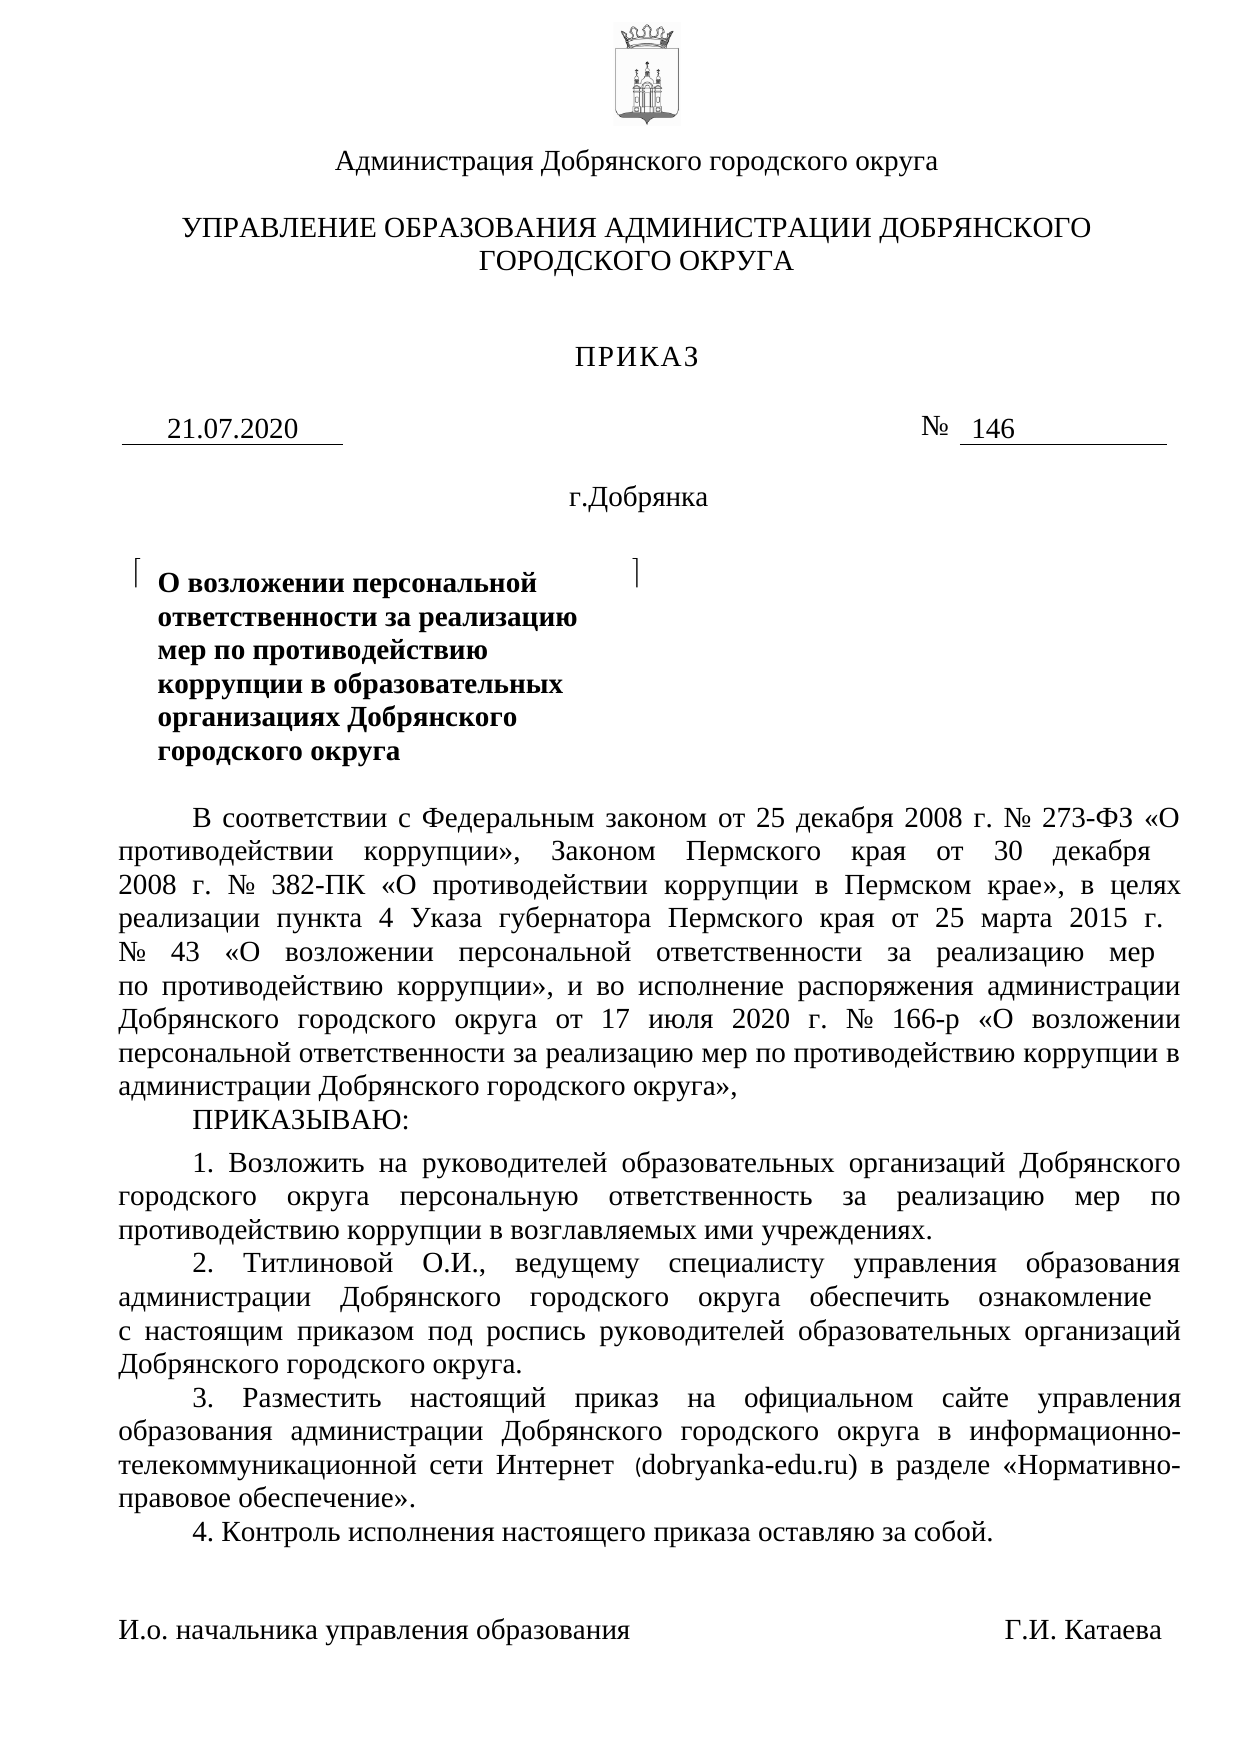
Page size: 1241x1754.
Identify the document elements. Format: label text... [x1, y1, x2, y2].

table_header 146 [960, 408, 1167, 444]
table_header 21.07.2020 [122, 408, 343, 444]
table_header № [343, 408, 960, 444]
picture [613, 22, 682, 126]
table_cell О возложении персональной ответственности за реализацию мер по противодействию коррупции в образовательных организациях Добрянского городского округа [146, 565, 620, 766]
text 4. Контроль исполнения настоящего приказа оставляю за собой. [118, 1514, 1181, 1547]
text 1. Возложить на руководителей образовательных организаций Добрянского городского округа персональную ответственность за реализацию мер по противодействию коррупции в возглавляемых ими учреждениях. [118, 1145, 1181, 1246]
text И.о. начальника управления образования Г.И. Катаева [118, 1612, 1181, 1646]
text 2. Титлиновой О.И., ведущему специалисту управления образования администрации Добрянского городского округа обеспечить ознакомление с настоящим приказом под роспись руководителей образовательных организаций Добрянского городского округа. [118, 1246, 1181, 1380]
text 3. Разместить настоящий приказ на официальном сайте управления образования администрации Добрянского городского округа в информационно-телекоммуникационной сети Интернет (dobryanka-edu.ru) в разделе «Нормативно-правовое обеспечение». [118, 1380, 1181, 1514]
table_cell [620, 565, 650, 766]
text В соответствии с Федеральным законом от 25 декабря 2008 г. № 273-ФЗ «О противодействии коррупции», Законом Пермского края от 30 декабря 2008 г. № 382-ПК «О противодействии коррупции в Пермском крае», в целях реализации пункта 4 Указа губернатора Пермского края от 25 марта 2015 г. № 43 «О возложении персональной ответственности за реализацию мер по противодействию коррупции», и во исполнение распоряжения администрации Добрянского городского округа от 17 июля 2020 г. № 166-р «О возложении персональной ответственности за реализацию мер по противодействию коррупции в администрации Добрянского городского округа», [118, 800, 1181, 1102]
table_cell ПРИКАЗ [104, 311, 1169, 407]
table_cell г.Добрянка [122, 444, 1167, 565]
text ПРИКАЗЫВАЮ: [118, 1102, 1181, 1135]
table_cell [122, 565, 146, 766]
table_header Администрация Добрянского городского округа УПРАВЛЕНИЕ ОБРАЗОВАНИЯ АДМИНИСТРАЦИИ ДОБРЯНСКОГО ГОРОДСКОГО ОКРУГА [104, 143, 1169, 310]
